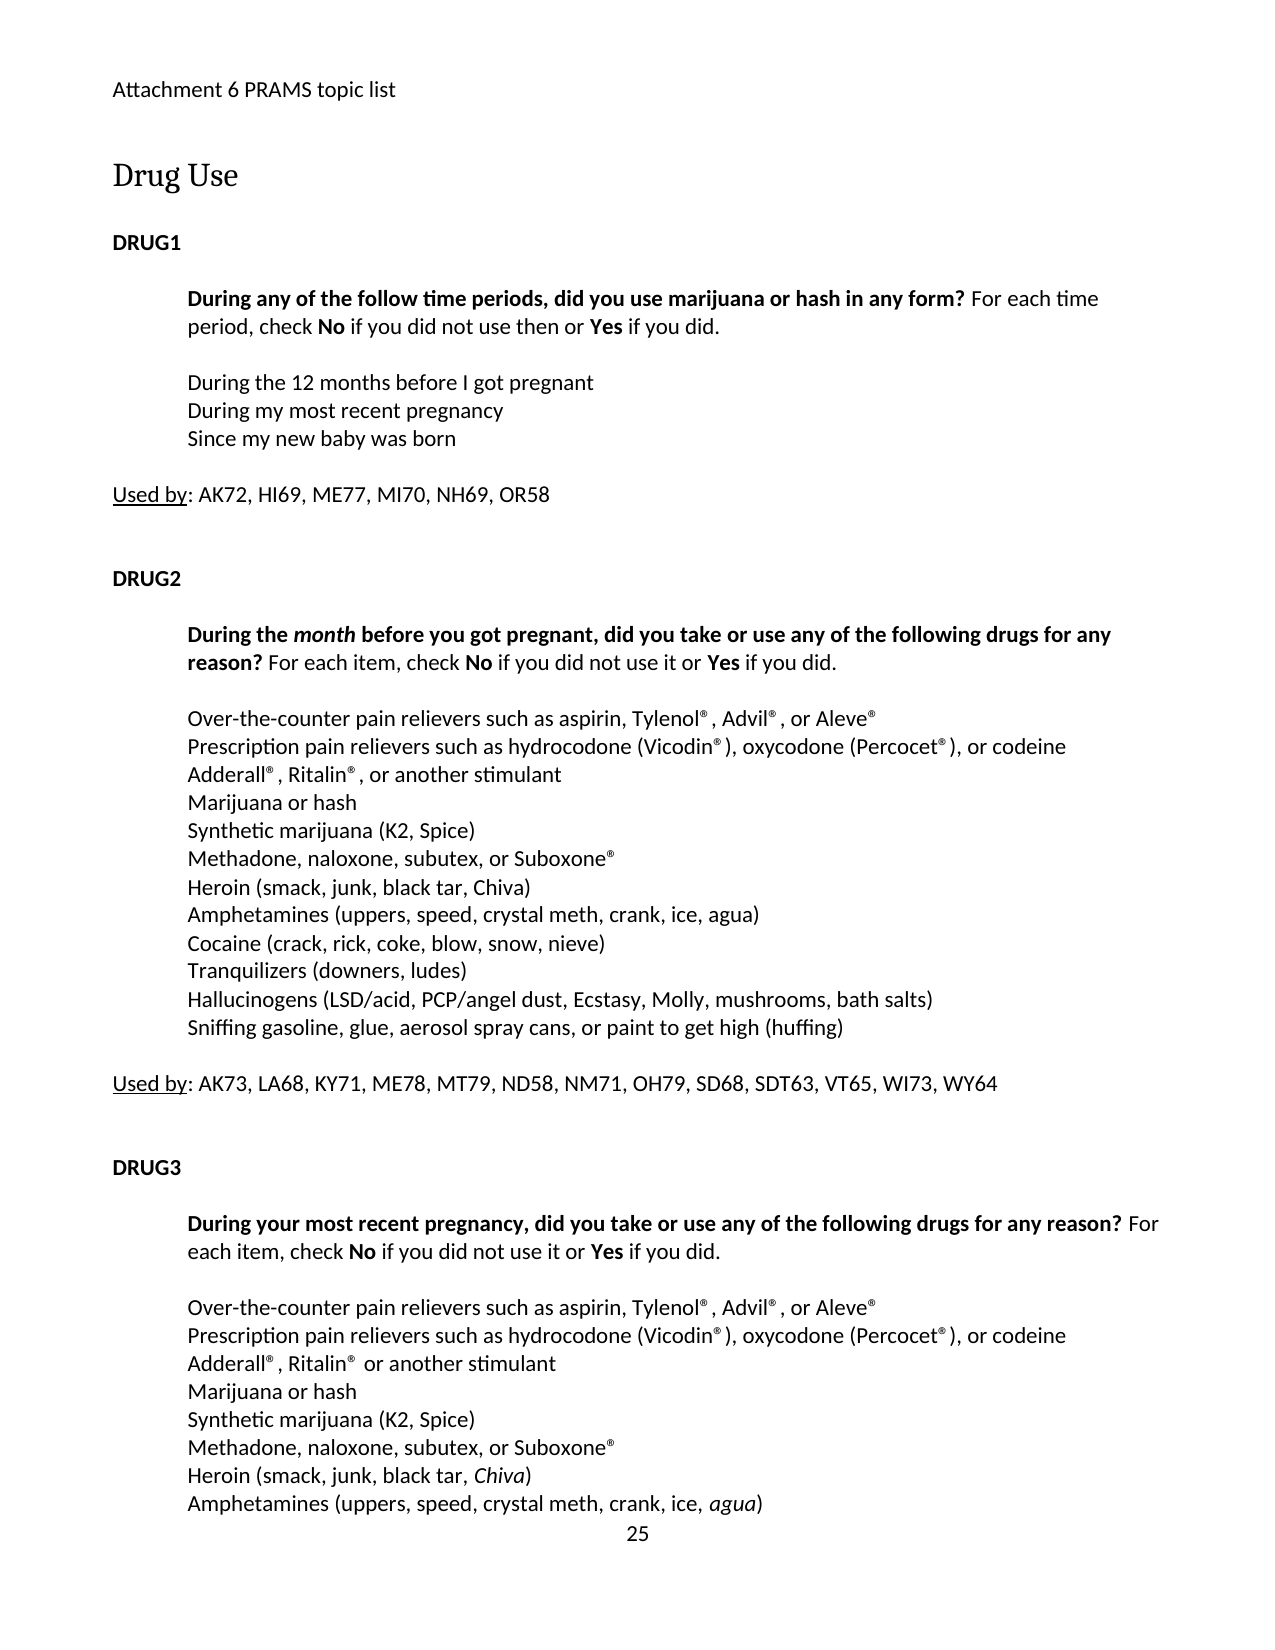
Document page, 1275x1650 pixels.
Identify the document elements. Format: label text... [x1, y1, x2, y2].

text During my most recent pregnancy [187, 396, 1162, 424]
text Synthetic marijuana (K2, Spice) [187, 817, 1162, 844]
text During any of the follow time periods, did you use marijuana or hash in any form? For each time period, check No if you did not use then or Yes if you did. [112, 284, 1162, 340]
text Cocaine (crack, rick, coke, blow, snow, nieve) [187, 929, 1162, 957]
text DRUG3 [112, 1153, 1162, 1181]
text Over-the-counter pain relievers such as aspirin, Tylenol®, Advil®, or Aleve® [187, 1293, 1162, 1321]
text Heroin (smack, junk, black tar, Chiva) [187, 873, 1162, 901]
text Adderall®, Ritalin® or another stimulant [187, 1349, 1162, 1377]
text Sniffing gasoline, glue, aerosol spray cans, or paint to get high (huffing) [187, 1013, 1162, 1041]
text Marijuana or hash [187, 1377, 1162, 1405]
text Amphetamines (uppers, speed, crystal meth, crank, ice, agua) [187, 1489, 1162, 1517]
text During your most recent pregnancy, did you take or use any of the following drugs for any reason? For each item, check No if you did not use it or Yes if you did. [112, 1209, 1162, 1265]
text Heroin (smack, junk, black tar, Chiva) [187, 1461, 1162, 1489]
subtitle Drug Use [112, 156, 1162, 194]
text Over-the-counter pain relievers such as aspirin, Tylenol®, Advil®, or Aleve® [187, 704, 1162, 732]
text Marijuana or hash [187, 788, 1162, 817]
text Used by: AK72, HI69, ME77, MI70, NH69, OR58 [112, 480, 1162, 508]
text DRUG2 [112, 564, 1162, 592]
text Methadone, naloxone, subutex, or Suboxone® [187, 844, 1162, 873]
text Hallucinogens (LSD/acid, PCP/angel dust, Ecstasy, Molly, mushrooms, bath salts) [187, 985, 1162, 1013]
text Adderall®, Ritalin®, or another stimulant [187, 761, 1162, 788]
text Prescription pain relievers such as hydrocodone (Vicodin®), oxycodone (Percocet®), or codeine [187, 1321, 1162, 1349]
text Prescription pain relievers such as hydrocodone (Vicodin®), oxycodone (Percocet®), or codeine [187, 732, 1162, 761]
text Methadone, naloxone, subutex, or Suboxone® [187, 1433, 1162, 1461]
text Amphetamines (uppers, speed, crystal meth, crank, ice, agua) [187, 901, 1162, 929]
text Since my new baby was born [187, 424, 1162, 452]
text During the 12 months before I got pregnant [187, 368, 1162, 396]
text During the month before you got pregnant, did you take or use any of the following drugs for any reason? For each item, check No if you did not use it or Yes if you did. [112, 620, 1162, 676]
text Used by: AK73, LA68, KY71, ME78, MT79, ND58, NM71, OH79, SD68, SDT63, VT65, WI73, WY64 [112, 1069, 1162, 1097]
text Synthetic marijuana (K2, Spice) [187, 1405, 1162, 1433]
text Tranquilizers (downers, ludes) [187, 957, 1162, 985]
text DRUG1 [112, 228, 1162, 256]
